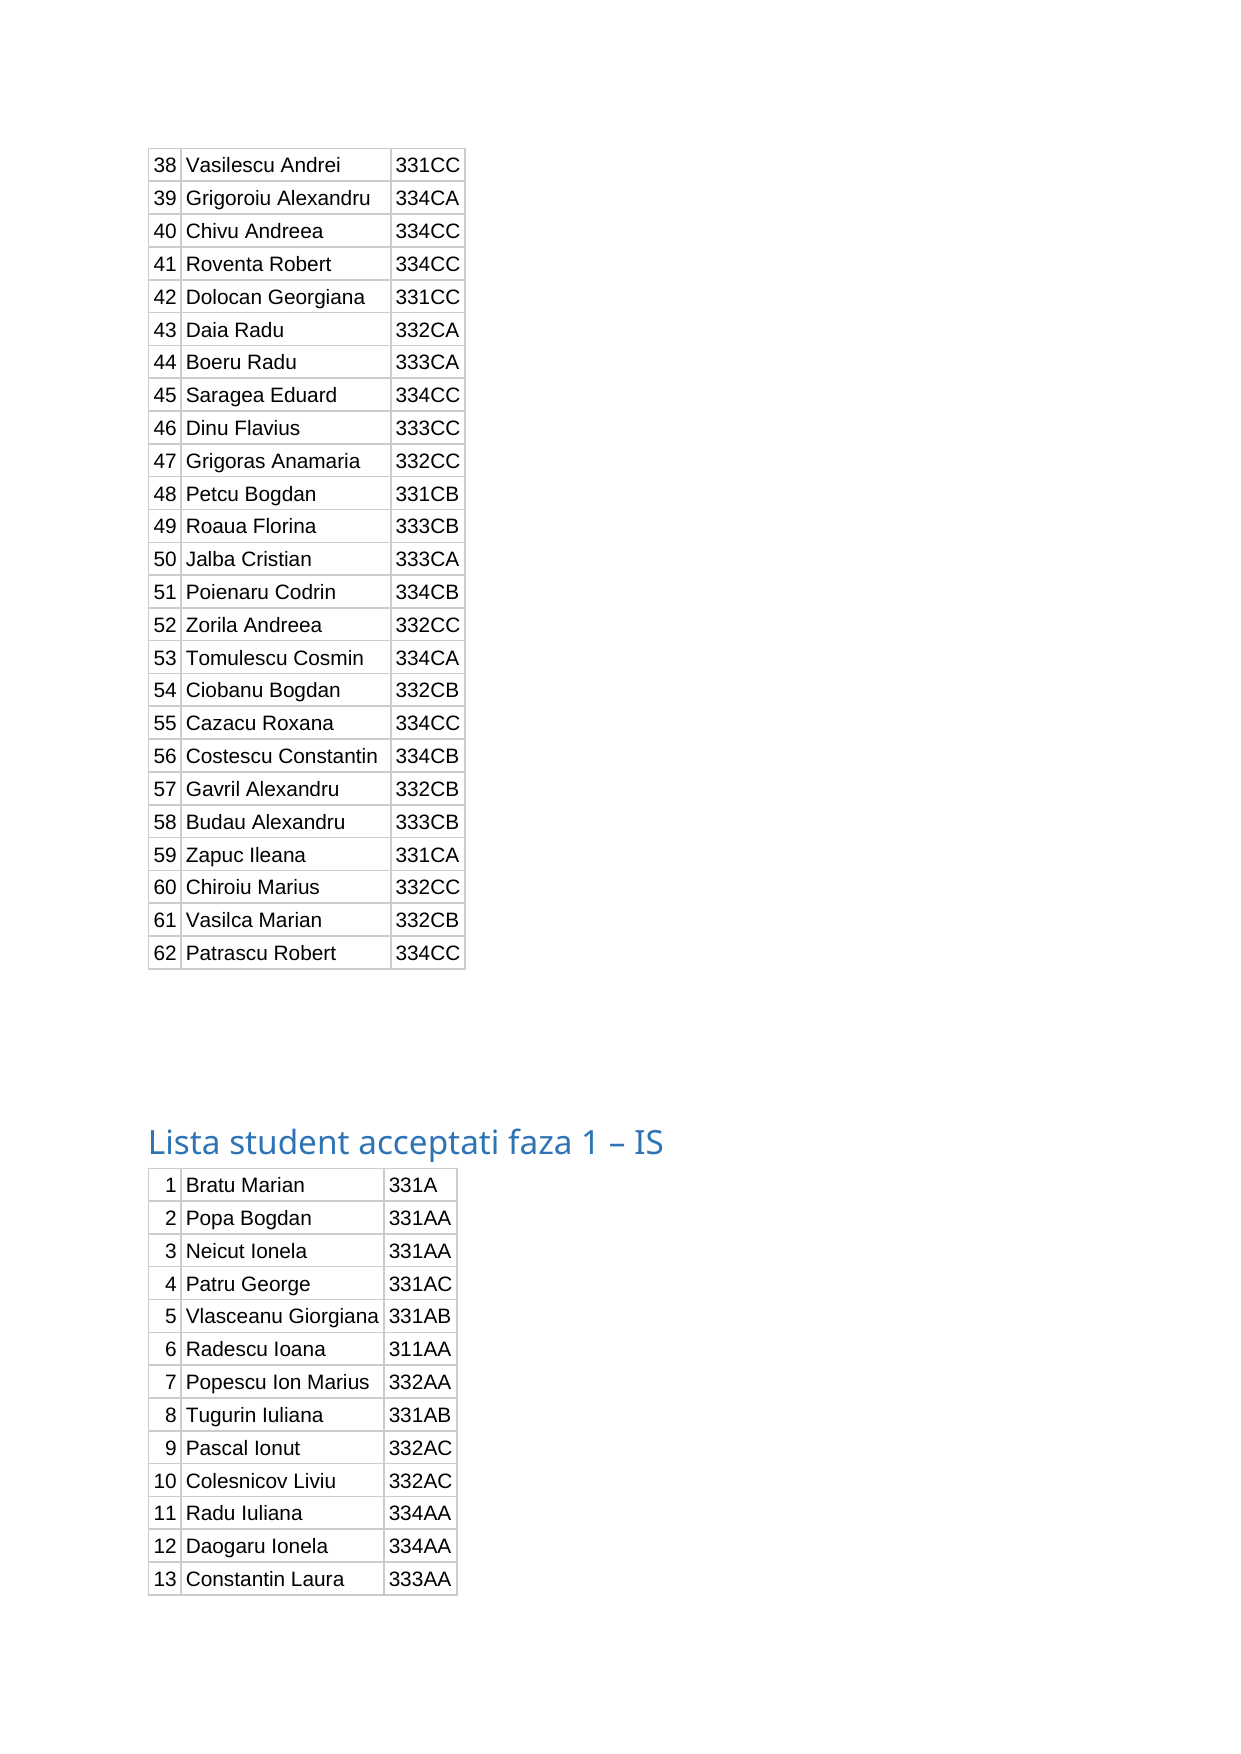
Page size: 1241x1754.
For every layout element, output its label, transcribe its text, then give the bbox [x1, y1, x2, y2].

table_cell 331AB [385, 1399, 456, 1430]
table_cell 43 [149, 313, 180, 344]
table_cell Vlasceanu Giorgiana [182, 1300, 383, 1331]
table_cell Dolocan Georgiana [182, 281, 390, 312]
table_cell 45 [149, 379, 180, 410]
table_cell 332AC [385, 1432, 456, 1463]
table_cell 334CB [392, 576, 464, 607]
table_cell Tugurin Iuliana [182, 1399, 383, 1430]
table_cell Budau Alexandru [182, 806, 390, 837]
table_cell 331CC [392, 281, 464, 312]
table_cell Vasilca Marian [182, 904, 390, 935]
table_cell Dinu Flavius [182, 412, 390, 443]
table_header 1 [149, 1169, 180, 1200]
table_cell 4 [149, 1267, 180, 1299]
table_cell 47 [149, 445, 180, 476]
table_cell 60 [149, 871, 180, 902]
table_cell 331CA [392, 838, 464, 869]
table_cell 334AA [385, 1530, 456, 1561]
table_cell 10 [149, 1464, 180, 1496]
table_cell 334CC [392, 707, 464, 738]
table_header 331A [385, 1169, 456, 1200]
table_cell Jalba Cristian [182, 543, 390, 574]
table_cell 333AA [385, 1563, 456, 1594]
table_cell Costescu Constantin [182, 740, 390, 771]
table_cell 58 [149, 806, 180, 837]
table_cell Radu Iuliana [182, 1497, 383, 1528]
table_cell 38 [149, 149, 180, 180]
table_cell 6 [149, 1333, 180, 1364]
table_cell 332CB [392, 904, 464, 935]
table_cell 40 [149, 215, 180, 246]
table_cell Chiroiu Marius [182, 871, 390, 902]
table_cell 46 [149, 412, 180, 443]
table_cell 42 [149, 281, 180, 312]
table_cell 41 [149, 248, 180, 279]
table_cell 311AA [385, 1333, 456, 1364]
table_cell 44 [149, 346, 180, 377]
table_cell 331AC [385, 1267, 456, 1299]
table_cell 7 [149, 1366, 180, 1397]
table_cell 11 [149, 1497, 180, 1528]
table_cell 51 [149, 576, 180, 607]
table_cell 334CC [392, 215, 464, 246]
table_cell 61 [149, 904, 180, 935]
table_cell 56 [149, 740, 180, 771]
table_cell 39 [149, 182, 180, 213]
table_cell 334CA [392, 182, 464, 213]
table_cell Chivu Andreea [182, 215, 390, 246]
table_cell 54 [149, 674, 180, 705]
table_cell Boeru Radu [182, 346, 390, 377]
table_cell 334CC [392, 248, 464, 279]
table_cell 332CC [392, 871, 464, 902]
table_cell 9 [149, 1432, 180, 1463]
table_cell Popa Bogdan [182, 1202, 383, 1233]
table_cell Petcu Bogdan [182, 477, 390, 508]
table_cell Patrascu Robert [182, 937, 390, 968]
table_cell Roventa Robert [182, 248, 390, 279]
table_cell 332CC [392, 445, 464, 476]
table_cell 332CC [392, 609, 464, 640]
table_cell Pascal Ionut [182, 1432, 383, 1463]
table_cell Colesnicov Liviu [182, 1464, 383, 1496]
table_cell Daogaru Ionela [182, 1530, 383, 1561]
table_cell 48 [149, 477, 180, 508]
table_cell Ciobanu Bogdan [182, 674, 390, 705]
table_cell 8 [149, 1399, 180, 1430]
table_cell 333CA [392, 543, 464, 574]
table_cell 334CC [392, 379, 464, 410]
table_cell 52 [149, 609, 180, 640]
table_cell 331AB [385, 1300, 456, 1331]
table_cell 62 [149, 937, 180, 968]
table_cell 333CB [392, 806, 464, 837]
table_cell Zapuc Ileana [182, 838, 390, 869]
table_cell Zorila Andreea [182, 609, 390, 640]
table_cell 332AC [385, 1464, 456, 1496]
table_cell Roaua Florina [182, 510, 390, 541]
table_cell 334CA [392, 641, 464, 673]
table_cell 50 [149, 543, 180, 574]
table_cell Poienaru Codrin [182, 576, 390, 607]
table_cell 2 [149, 1202, 180, 1233]
table_cell 3 [149, 1235, 180, 1266]
table_cell Radescu Ioana [182, 1333, 383, 1364]
table_cell 12 [149, 1530, 180, 1561]
table_cell 334CC [392, 937, 464, 968]
table_cell 49 [149, 510, 180, 541]
table_cell Cazacu Roxana [182, 707, 390, 738]
table_cell Vasilescu Andrei [182, 149, 390, 180]
table_cell Grigoroiu Alexandru [182, 182, 390, 213]
subtitle Lista student acceptati faza 1 – IS [148, 1118, 1093, 1164]
table_cell 331CB [392, 477, 464, 508]
table_cell Saragea Eduard [182, 379, 390, 410]
table_cell 333CB [392, 510, 464, 541]
table_cell Daia Radu [182, 313, 390, 344]
table_cell Popescu Ion Marius [182, 1366, 383, 1397]
table_cell Patru George [182, 1267, 383, 1299]
table_cell 332CB [392, 773, 464, 804]
table_cell Grigoras Anamaria [182, 445, 390, 476]
table_cell 331CC [392, 149, 464, 180]
table_cell 331AA [385, 1235, 456, 1266]
table_cell Constantin Laura [182, 1563, 383, 1594]
table_cell 53 [149, 641, 180, 673]
table_cell 59 [149, 838, 180, 869]
table_cell 334CB [392, 740, 464, 771]
table_cell 334AA [385, 1497, 456, 1528]
table_cell 333CA [392, 346, 464, 377]
table_cell 332CA [392, 313, 464, 344]
table_cell 55 [149, 707, 180, 738]
table_cell Gavril Alexandru [182, 773, 390, 804]
table_cell 333CC [392, 412, 464, 443]
table_cell Tomulescu Cosmin [182, 641, 390, 673]
table_cell Neicut Ionela [182, 1235, 383, 1266]
table_cell 331AA [385, 1202, 456, 1233]
table_cell 332AA [385, 1366, 456, 1397]
table_cell 13 [149, 1563, 180, 1594]
table_header Bratu Marian [182, 1169, 383, 1200]
table_cell 332CB [392, 674, 464, 705]
table_cell 57 [149, 773, 180, 804]
table_cell 5 [149, 1300, 180, 1331]
